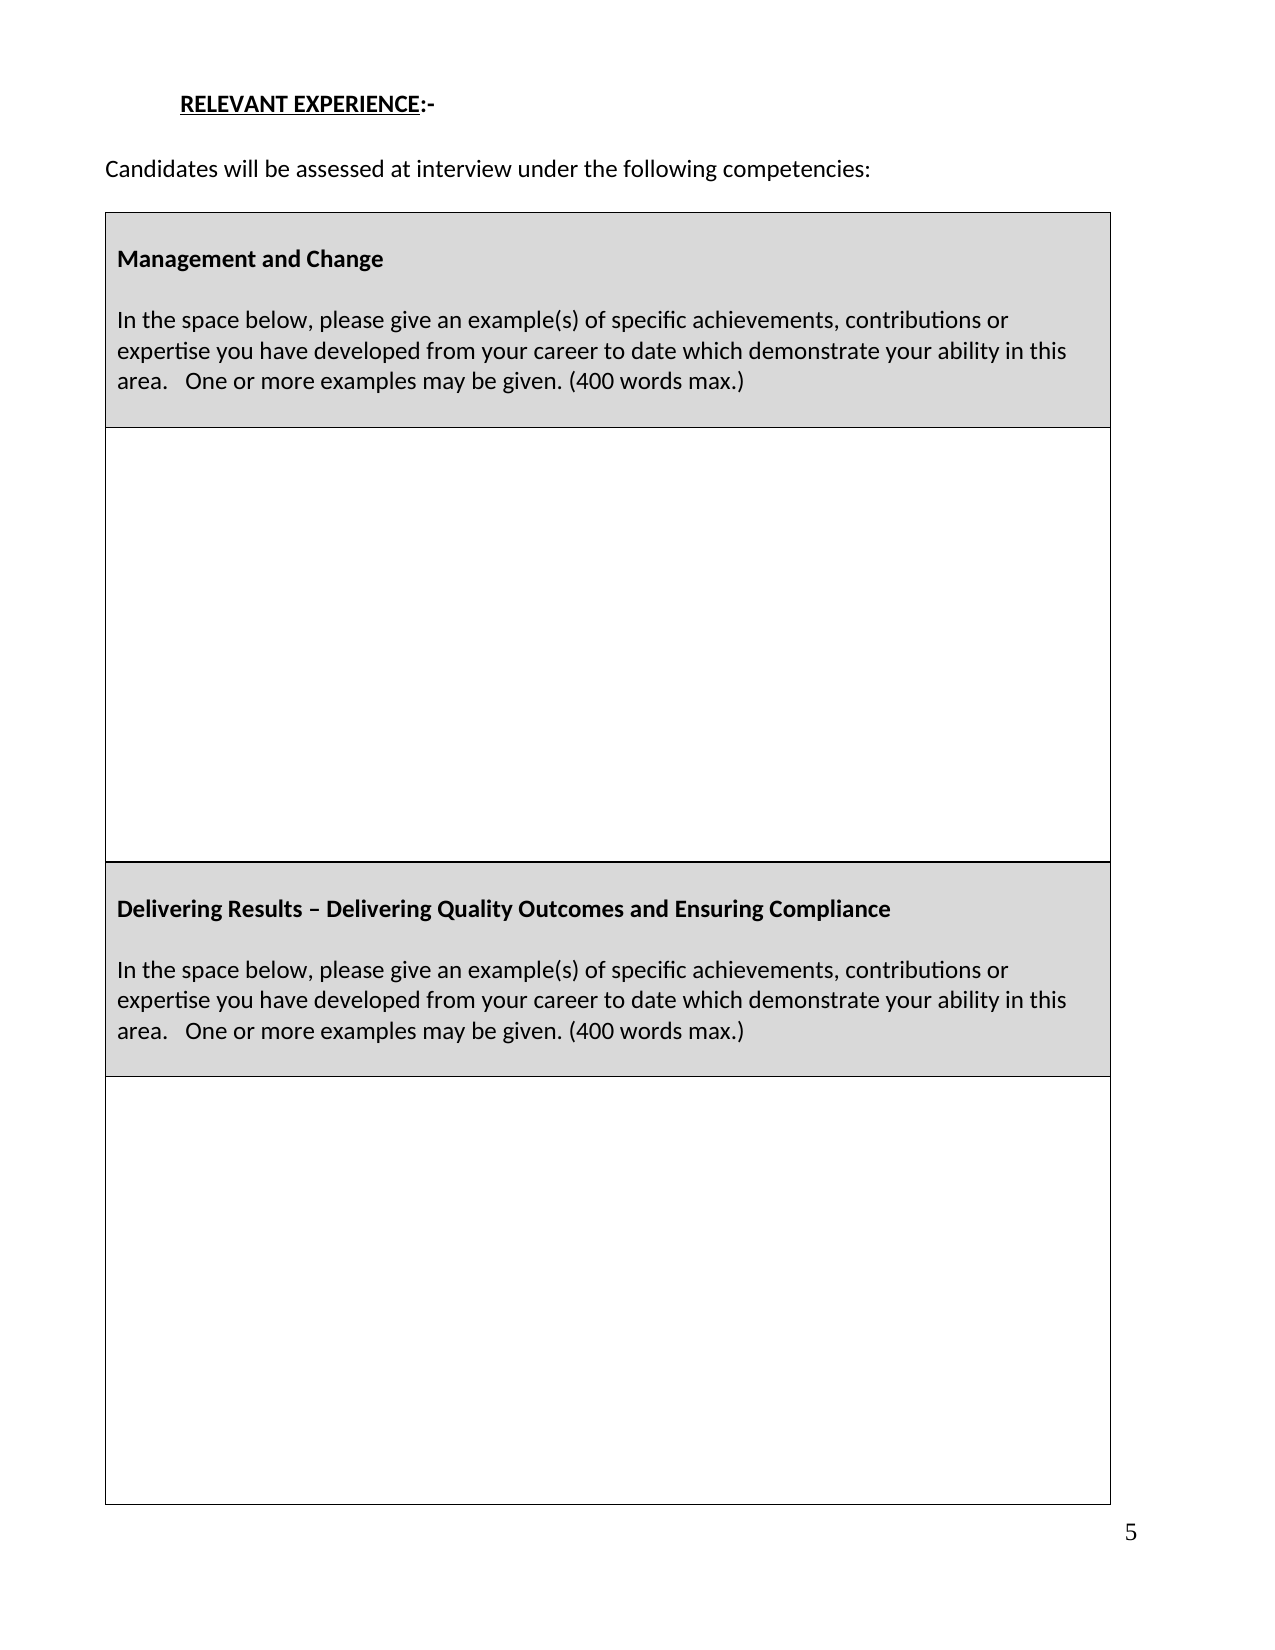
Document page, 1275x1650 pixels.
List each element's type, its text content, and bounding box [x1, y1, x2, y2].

list RELEVANT EXPERIENCE:- [180, 88, 1137, 118]
list Candidates will be assessed at interview under the following competencies: [105, 153, 1137, 184]
table_cell [106, 428, 1110, 861]
table_header Management and Change In the space below, please give an example(s) of specific achievements, contributions or expertise you have developed from your career to date which demonstrate your ability in this area. One or more examples may be given. (400 words max.) [106, 213, 1110, 427]
table_cell [106, 1077, 1110, 1504]
table_cell Delivering Results – Delivering Quality Outcomes and Ensuring Compliance In the space below, please give an example(s) of specific achievements, contributions or expertise you have developed from your career to date which demonstrate your ability in this area. One or more examples may be given. (400 words max.) [106, 863, 1110, 1076]
